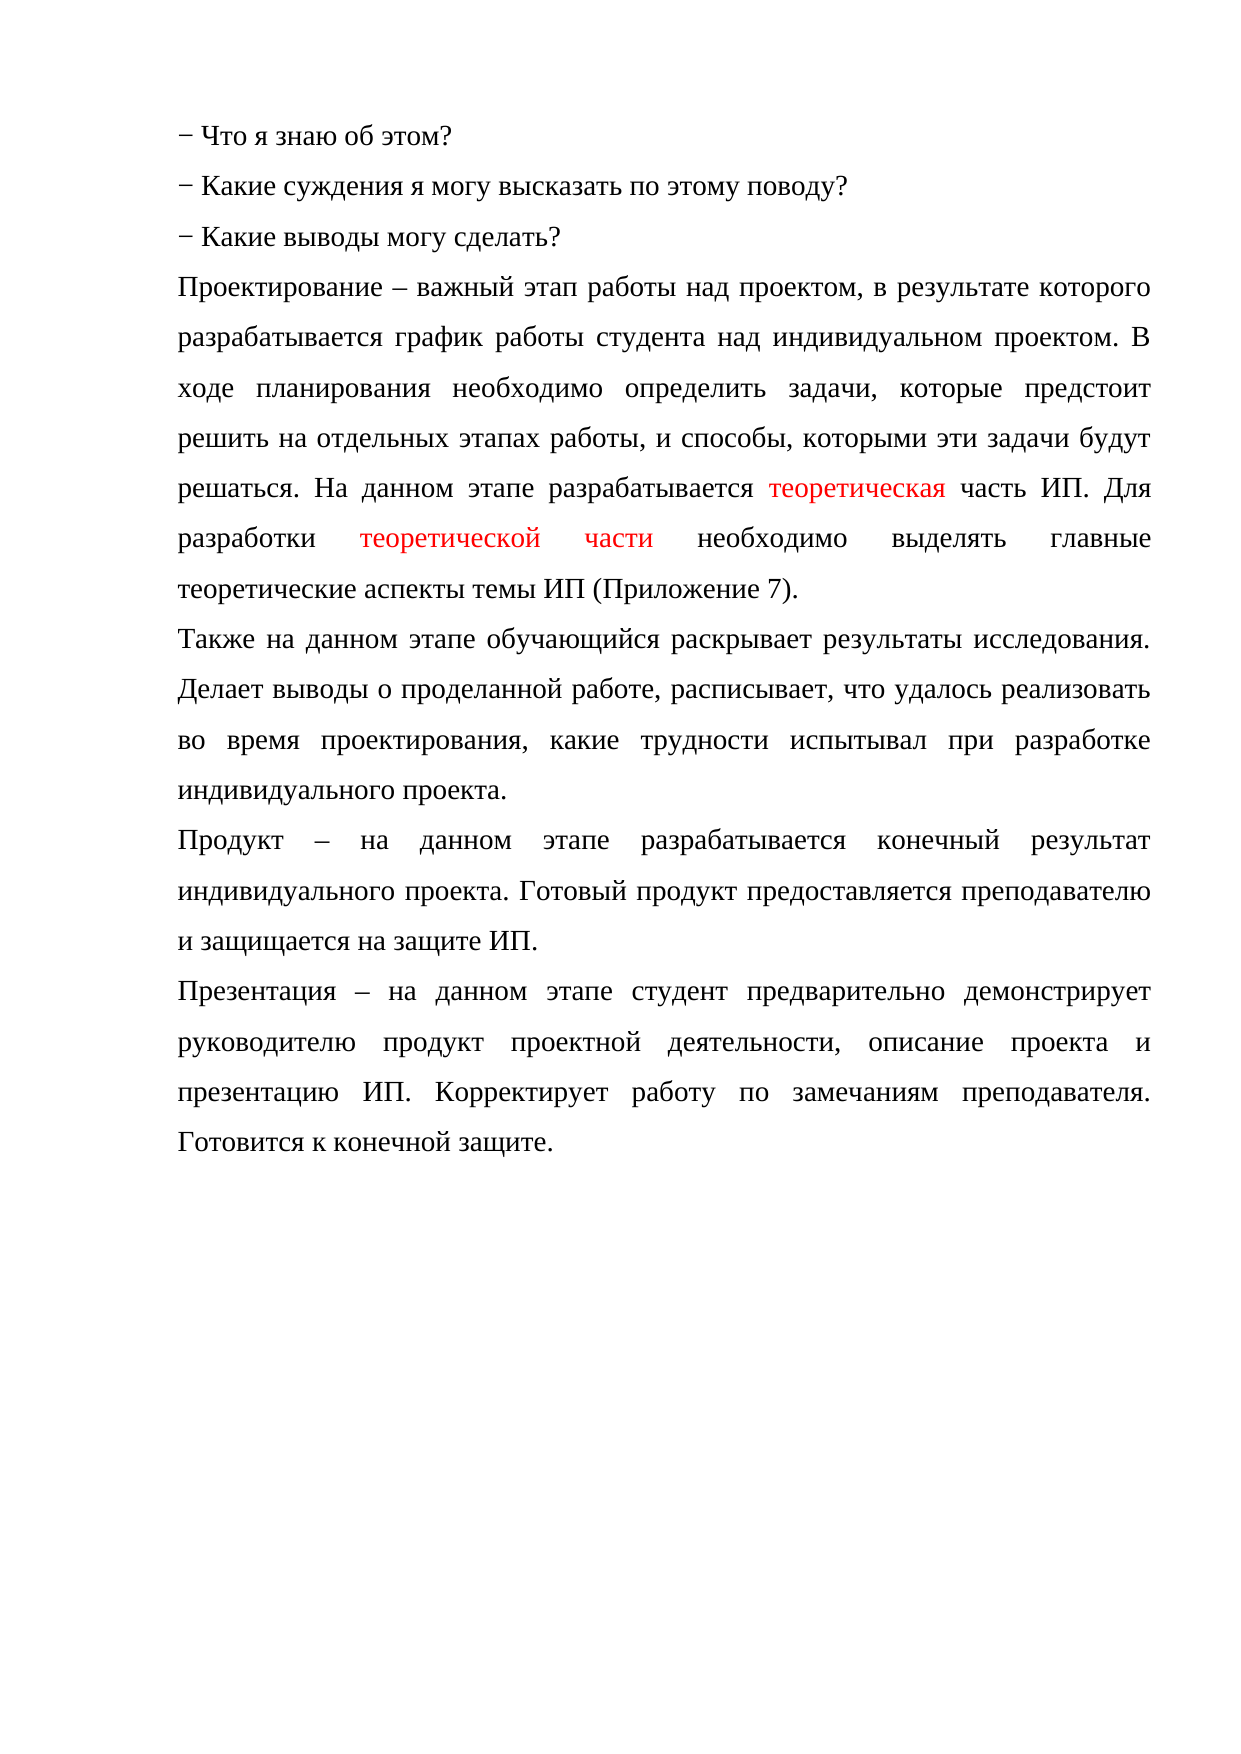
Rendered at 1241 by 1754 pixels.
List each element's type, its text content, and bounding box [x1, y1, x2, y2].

text Проектирование – важный этап работы над проектом, в результате которого разрабатывается график работы студента над индивидуальном проектом. В ходе планирования необходимо определить задачи, которые предстоит решить на отдельных этапах работы, и способы, которыми эти задачи будут решаться. На данном этапе разрабатывается теоретическая часть ИП. Для разработки теоретической части необходимо выделять главные теоретические аспекты темы ИП (Приложение 7). [177, 269, 1152, 604]
text Продукт – на данном этапе разрабатывается конечный результат индивидуального проекта. Готовый продукт предоставляется преподавателю и защищается на защите ИП. [177, 822, 1152, 957]
text − Какие суждения я могу высказать по этому поводу? [177, 168, 1152, 202]
text Презентация – на данном этапе студент предварительно демонстрирует руководителю продукт проектной деятельности, описание проекта и презентацию ИП. Корректирует работу по замечаниям преподавателя. Готовится к конечной защите. [177, 973, 1152, 1158]
text − Какие выводы могу сделать? [177, 219, 1152, 252]
text Также на данном этапе обучающийся раскрывает результаты исследования. Делает выводы о проделанной работе, расписывает, что удалось реализовать во время проектирования, какие трудности испытывал при разработке индивидуального проекта. [177, 621, 1152, 806]
text − Что я знаю об этом? [177, 118, 1152, 152]
